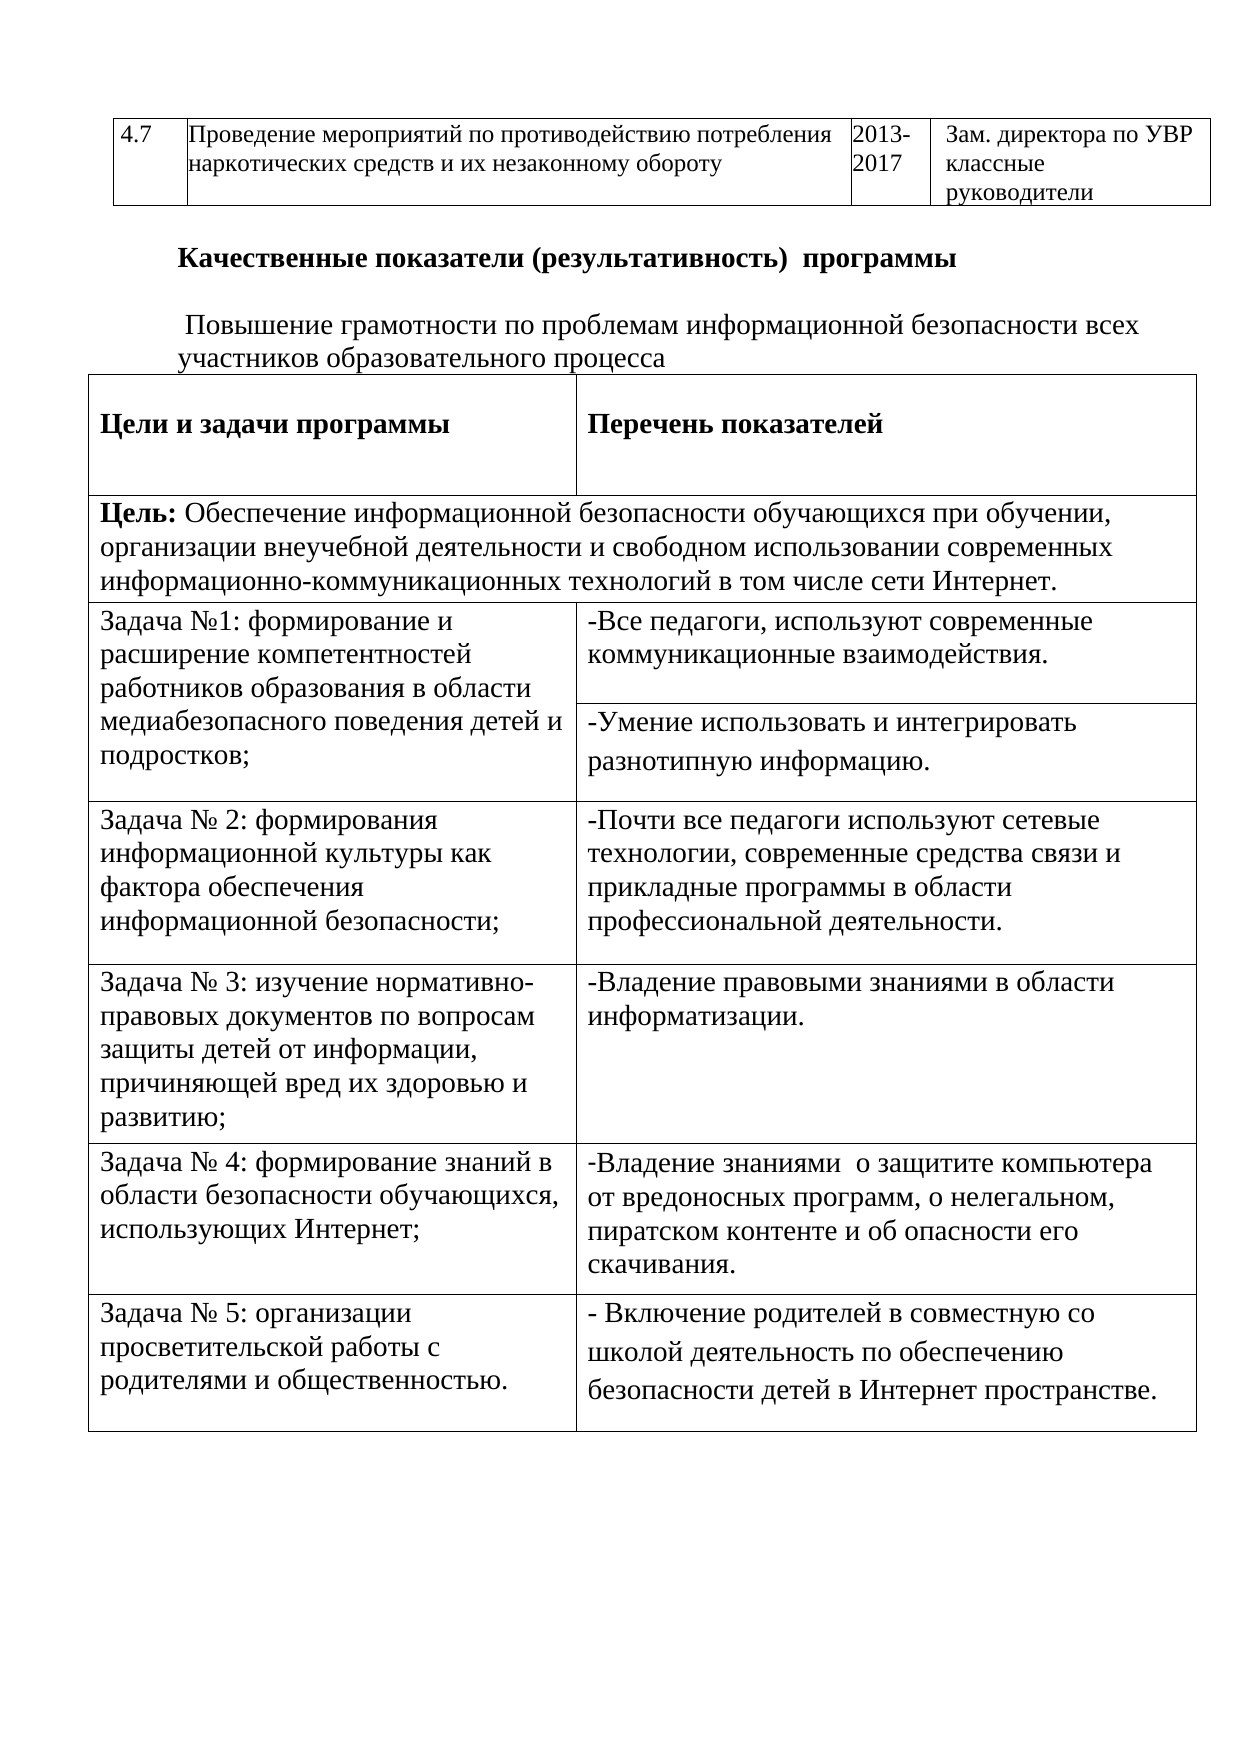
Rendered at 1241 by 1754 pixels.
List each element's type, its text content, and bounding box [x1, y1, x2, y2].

table_cell -Все педагоги, используют современные коммуникационные взаимодействия. [577, 603, 1196, 703]
table_cell Задача № 5: организации просветительской работы с родителями и общественностью. [89, 1295, 576, 1431]
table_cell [931, 119, 1210, 205]
table_cell -Владение правовыми знаниями в области информатизации. [577, 965, 1196, 1143]
table_header Цели и задачи программы [89, 375, 576, 494]
table_cell Задача №1: формирование и расширение компетентностей работников образования в области медиабезопасного поведения детей и подростков; [89, 603, 576, 801]
table_cell Задача № 3: изучение нормативно-правовых документов по вопросам защиты детей от информации, причиняющей вред их здоровью и развитию; [89, 965, 576, 1143]
table_cell Проведение мероприятий по противодействию потребления наркотических средств и их незаконному обороту [188, 119, 851, 205]
text Повышение грамотности по проблемам информационной безопасности всех участников образовательного процесса [177, 307, 1152, 374]
table_cell Задача № 2: формирования информационной культуры как фактора обеспечения информационной безопасности; [89, 802, 576, 963]
table_cell Цель: Обеспечение информационной безопасности обучающихся при обучении, организации внеучебной деятельности и свободном использовании современных информационно-коммуникационных технологий в том числе сети Интернет. [89, 496, 1196, 602]
table_cell -Почти все педагоги используют сетевые технологии, современные средства связи и прикладные программы в области профессиональной деятельности. [577, 802, 1196, 963]
table_cell - Включение родителей в совместную со школой деятельность по обеспечению безопасности детей в Интернет пространстве. [577, 1295, 1196, 1431]
table_header Перечень показателей [577, 375, 1196, 494]
text Качественные показатели (результативность) программы [177, 240, 1152, 273]
table_cell 4.7 [114, 119, 187, 205]
table_cell Задача № 4: формирование знаний в области безопасности обучающихся, использующих Интернет; [89, 1144, 576, 1294]
table_cell 2013- 2017 [852, 119, 930, 205]
table_cell -Умение использовать и интегрировать разнотипную информацию. [577, 704, 1196, 801]
table_cell -Владение знаниями о защитите компьютера от вредоносных программ, о нелегальном, пиратском контенте и об опасности его скачивания. [577, 1144, 1196, 1294]
